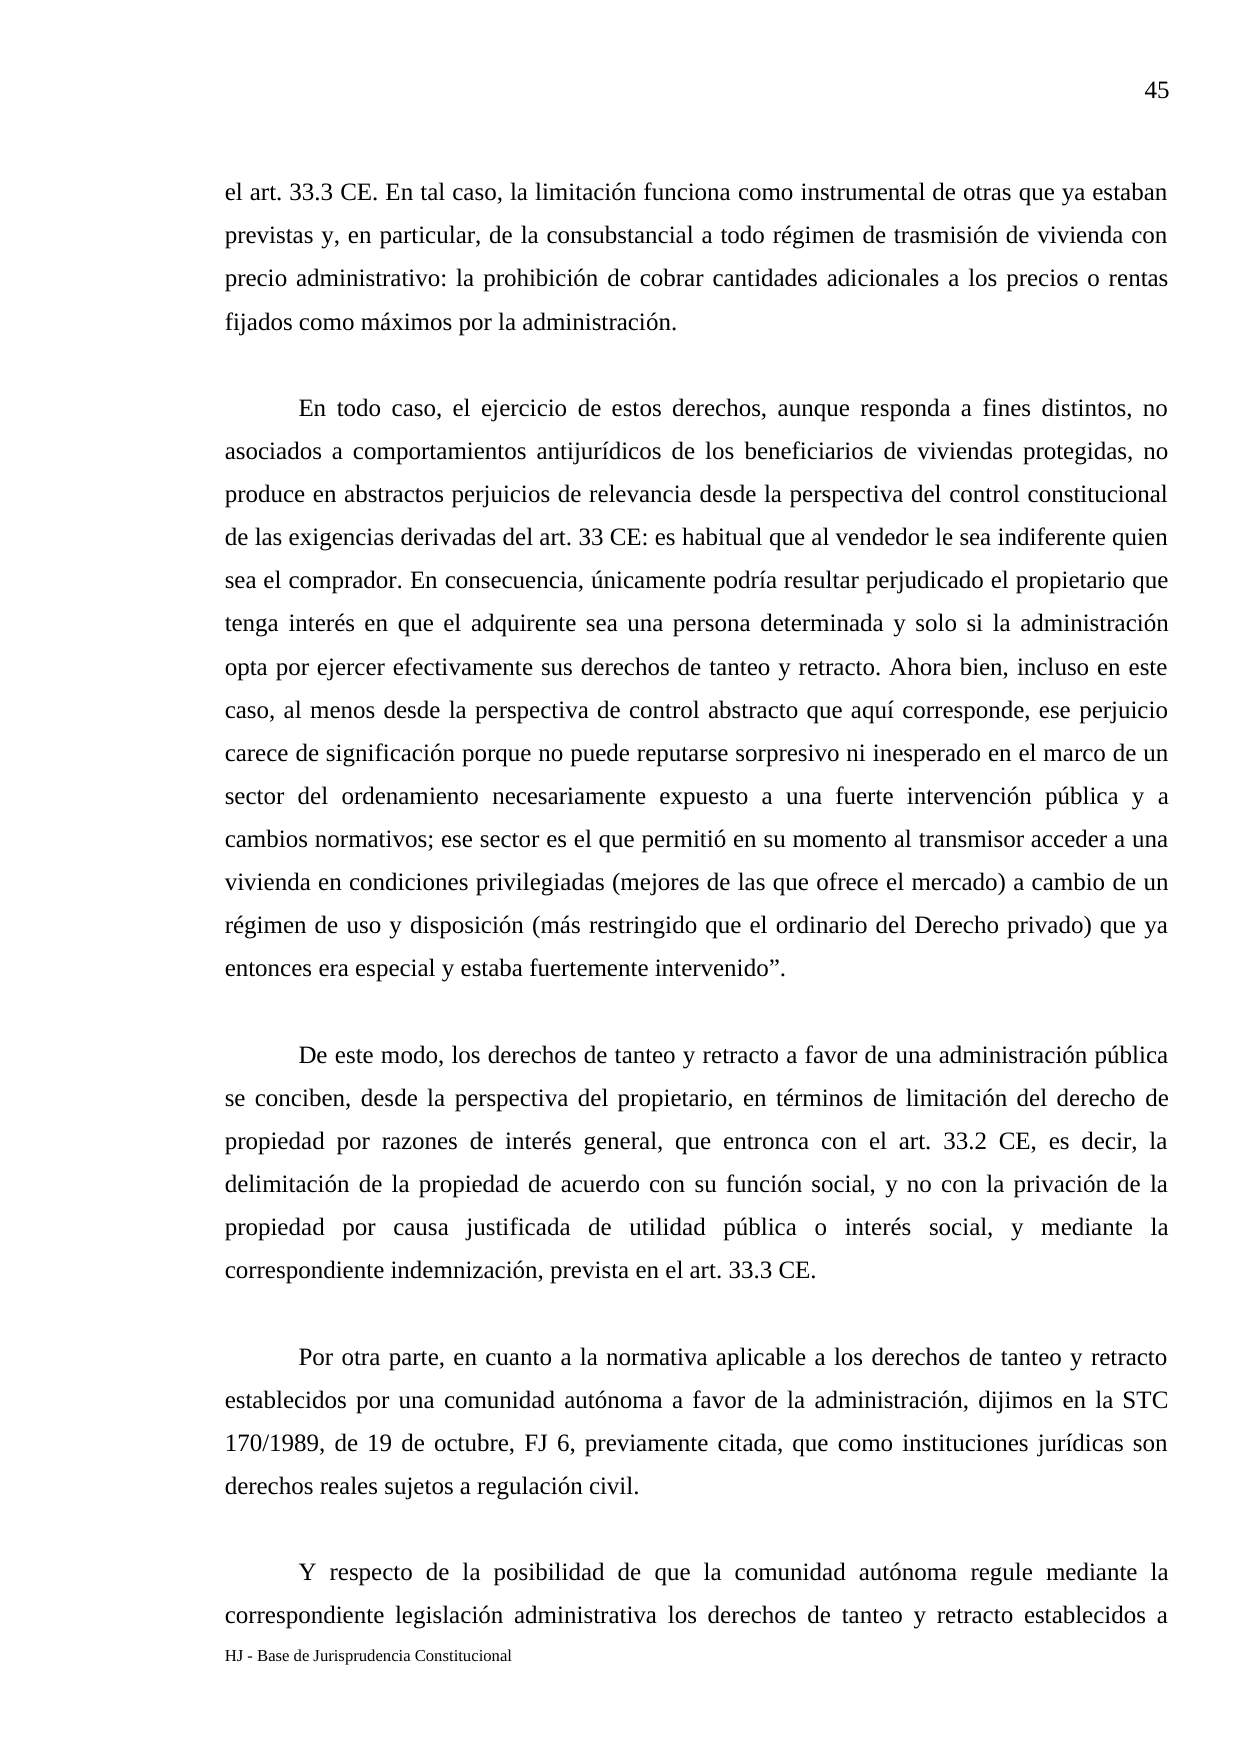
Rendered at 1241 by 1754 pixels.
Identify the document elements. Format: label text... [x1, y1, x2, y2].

text Por otra parte, en cuanto a la normativa aplicable a los derechos de tanteo y retracto establecidos por una comunidad autónoma a favor de la administración, dijimos en la STC 170/1989, de 19 de octubre, FJ 6, previamente citada, que como instituciones jurídicas son derechos reales sujetos a regulación civil. [224, 1342, 1169, 1500]
text En todo caso, el ejercicio de estos derechos, aunque responda a fines distintos, no asociados a comportamientos antijurídicos de los beneficiarios de viviendas protegidas, no produce en abstractos perjuicios de relevancia desde la perspectiva del control constitucional de las exigencias derivadas del art. 33 CE: es habitual que al vendedor le sea indiferente quien sea el comprador. En consecuencia, únicamente podría resultar perjudicado el propietario que tenga interés en que el adquirente sea una persona determinada y solo si la administración opta por ejercer efectivamente sus derechos de tanteo y retracto. Ahora bien, incluso en este caso, al menos desde la perspectiva de control abstracto que aquí corresponde, ese perjuicio carece de significación porque no puede reputarse sorpresivo ni inesperado en el marco de un sector del ordenamiento necesariamente expuesto a una fuerte intervención pública y a cambios normativos; ese sector es el que permitió en su momento al transmisor acceder a una vivienda en condiciones privilegiadas (mejores de las que ofrece el mercado) a cambio de un régimen de uso y disposición (más restringido que el ordinario del Derecho privado) que ya entonces era especial y estaba fuertemente intervenido”. [224, 393, 1169, 982]
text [224, 1557, 1169, 1629]
text De este modo, los derechos de tanteo y retracto a favor de una administración pública se conciben, desde la perspectiva del propietario, en términos de limitación del derecho de propiedad por razones de interés general, que entronca con el art. 33.2 CE, es decir, la delimitación de la propiedad de acuerdo con su función social, y no con la privación de la propiedad por causa justificada de utilidad pública o interés social, y mediante la correspondiente indemnización, prevista en el art. 33.3 CE. [224, 1040, 1169, 1284]
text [224, 177, 1169, 335]
